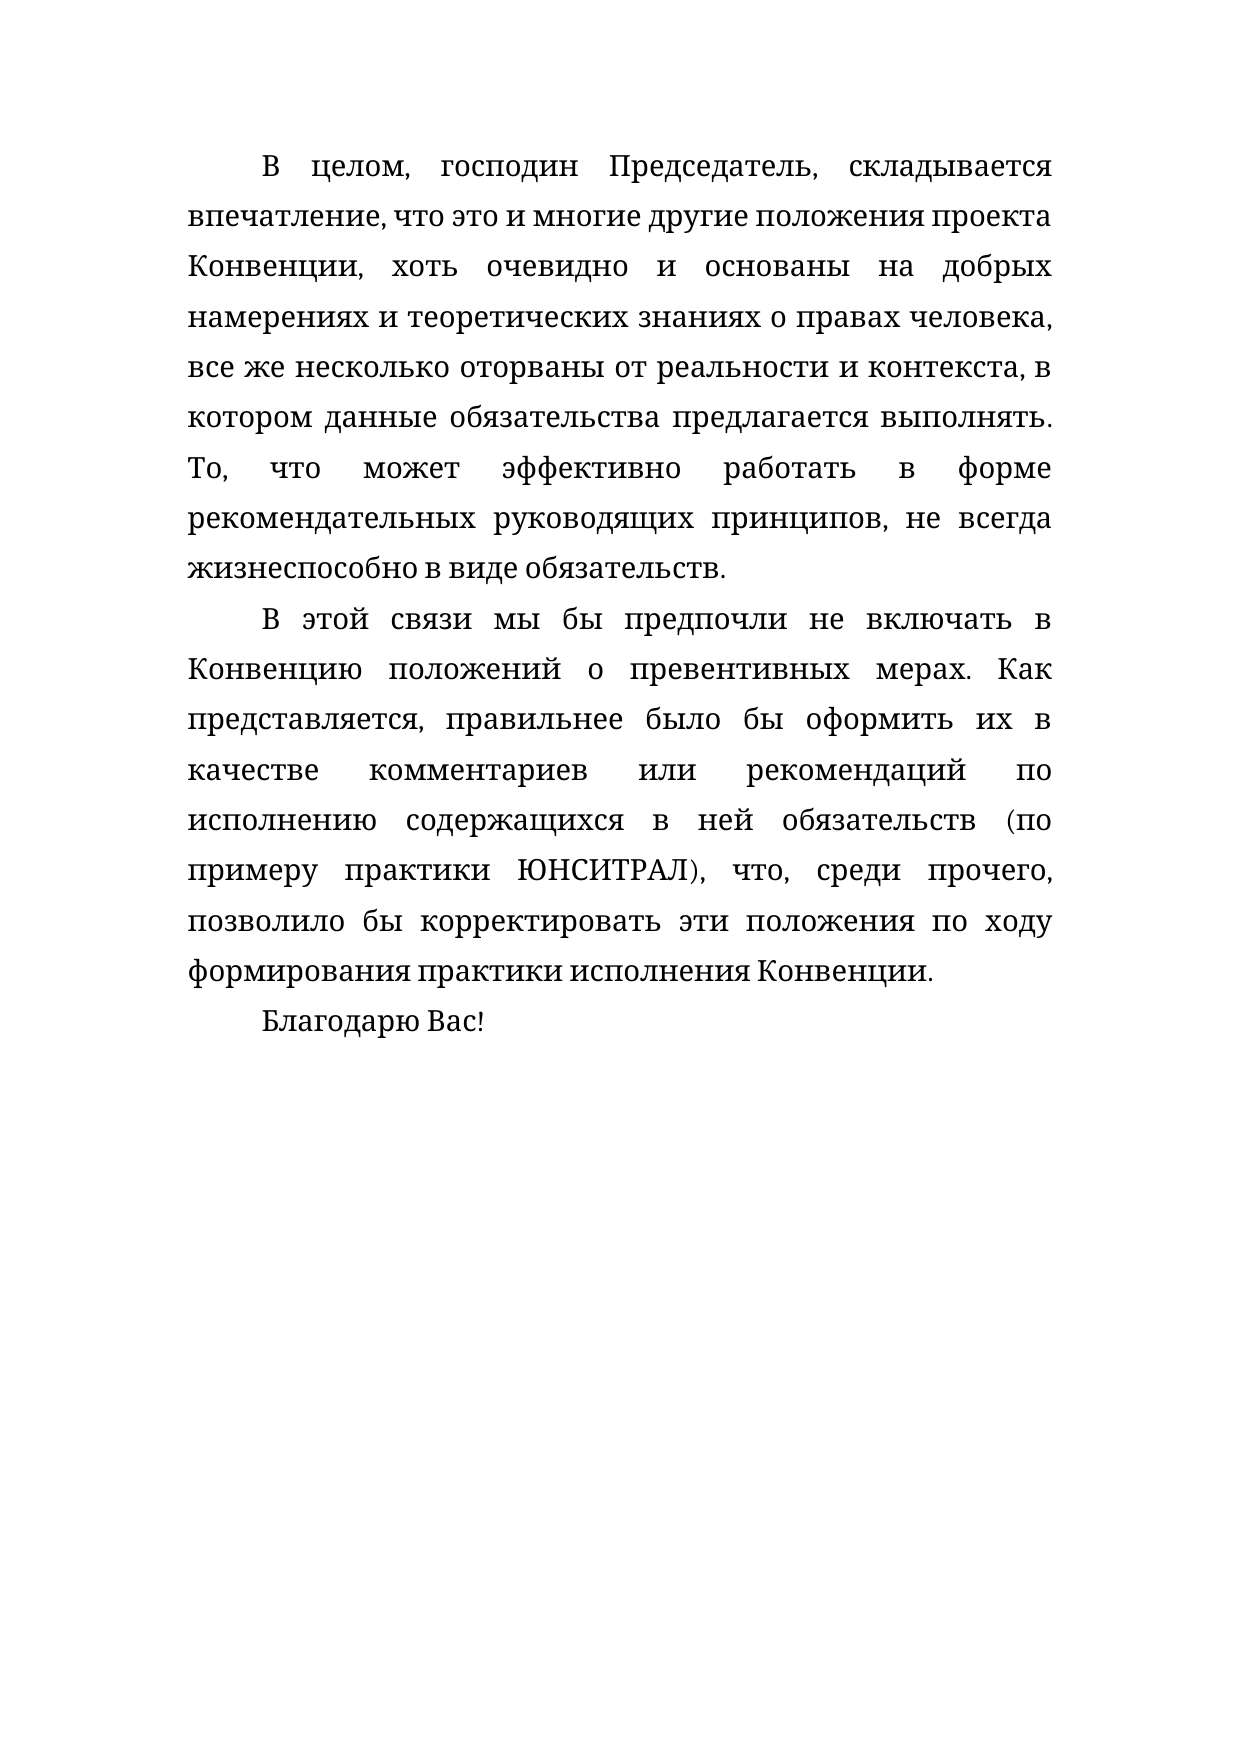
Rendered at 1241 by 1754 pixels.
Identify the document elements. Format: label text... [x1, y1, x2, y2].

text В целом, господин Председатель, складывается впечатление, что это и многие другие положения проекта Конвенции, хоть очевидно и основаны на добрых намерениях и теоретических знаниях о правах человека, все же несколько оторваны от реальности и контекста, в котором данные обязательства предлагается выполнять. То, что может эффективно работать в форме рекомендательных руководящих принципов, не всегда жизнеспособно в виде обязательств. [187, 150, 1053, 586]
text В этой связи мы бы предпочли не включать в Конвенцию положений о превентивных мерах. Как представляется, правильнее было бы оформить их в качестве комментариев или рекомендаций по исполнению содержащихся в ней обязательств (по примеру практики ЮНСИТРАЛ), что, среди прочего, позволило бы корректировать эти положения по ходу формирования практики исполнения Конвенции. [187, 603, 1053, 988]
text Благодарю Вас! [187, 1005, 1053, 1039]
